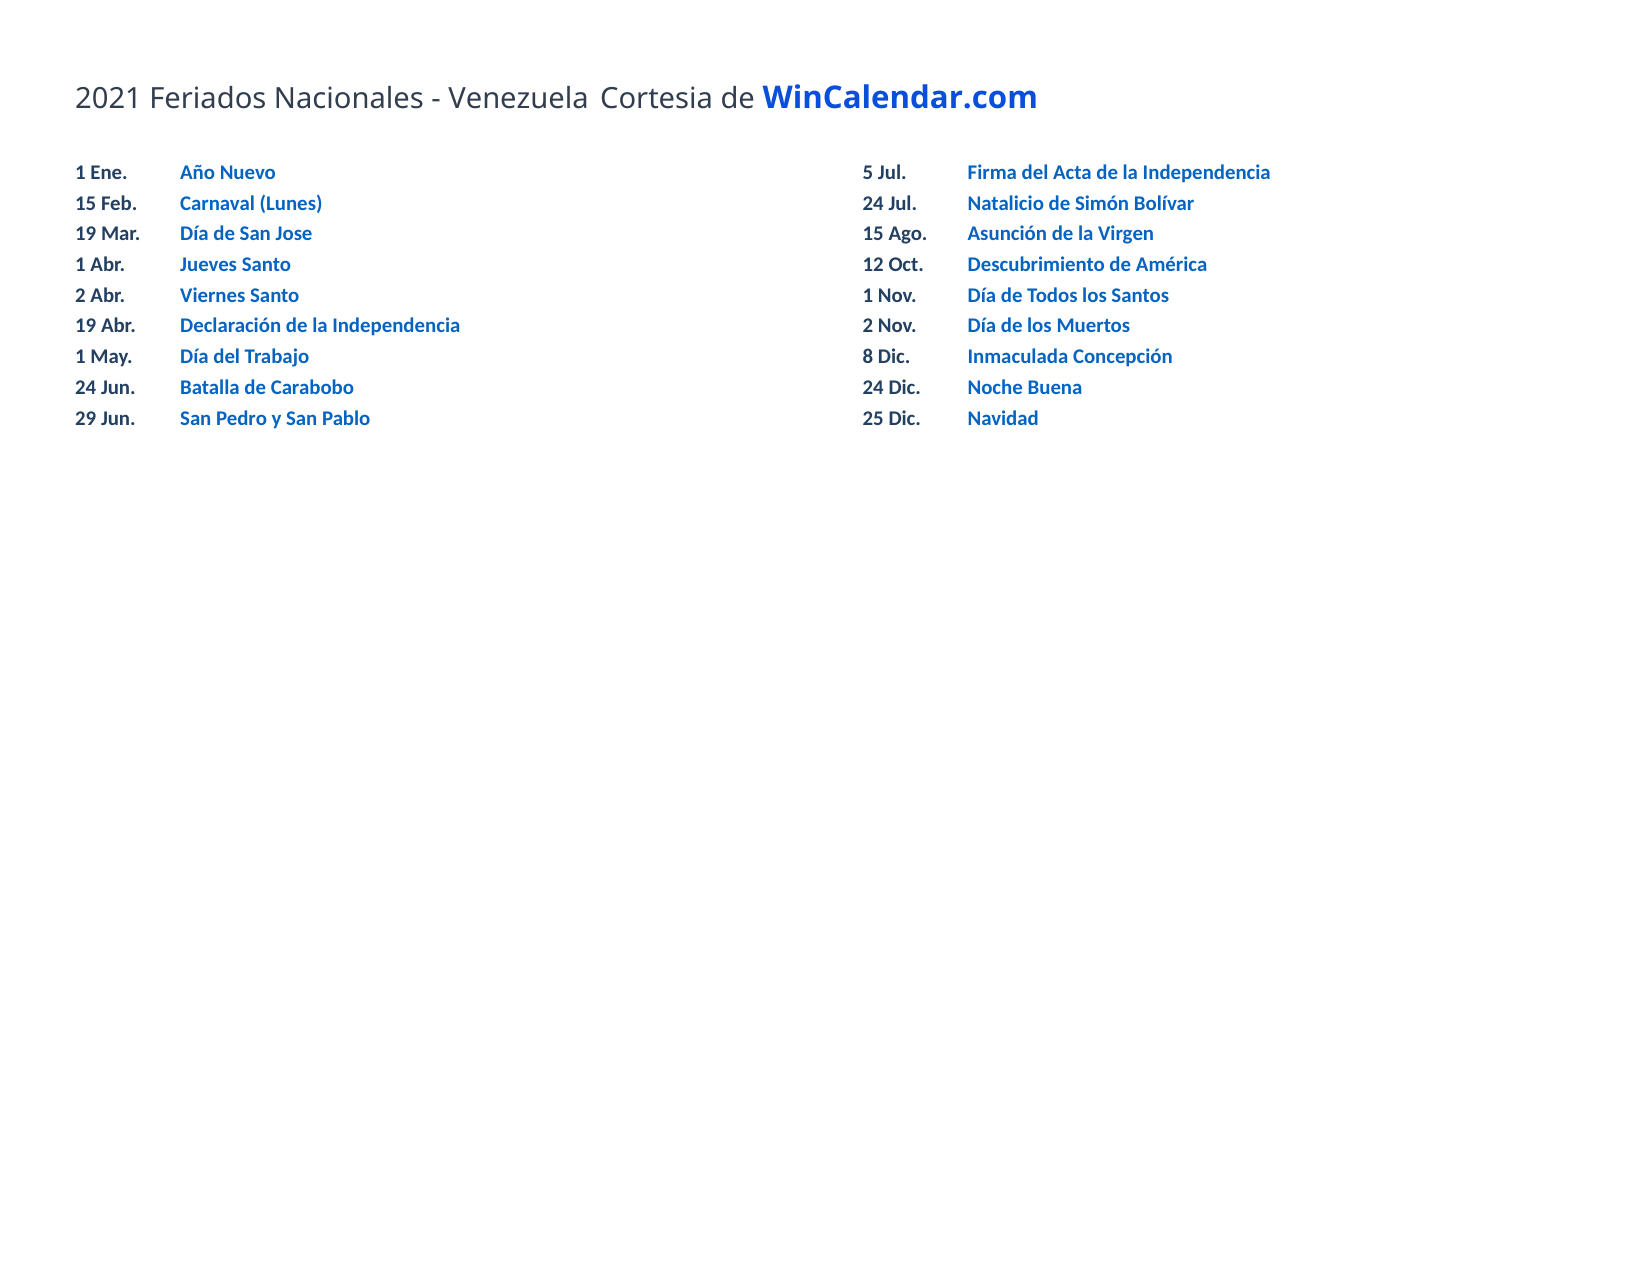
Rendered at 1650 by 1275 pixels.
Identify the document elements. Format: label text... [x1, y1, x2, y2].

text 15 Feb. Carnaval (Lunes) [75, 194, 787, 214]
text 29 Jun. San Pedro y San Pablo [75, 409, 787, 429]
text 12 Oct. Descubrimiento de América [862, 255, 1575, 276]
text 1 Ene. Año Nuevo [75, 163, 787, 183]
text 5 Jul. Firma del Acta de la Independencia [862, 163, 1575, 183]
text 19 Abr. Declaración de la Independencia [75, 317, 787, 337]
text 15 Ago. Asunción de la Virgen [862, 224, 1575, 245]
text 1 Nov. Día de Todos los Santos [862, 286, 1575, 306]
subtitle 2021 Feriados Nacionales - Venezuela Cortesia de WinCalendar.com [75, 75, 1575, 118]
text 1 May. Día del Trabajo [75, 347, 787, 368]
text 24 Dic. Noche Buena [862, 378, 1575, 398]
text 2 Abr. Viernes Santo [75, 286, 787, 306]
text 19 Mar. Día de San Jose [75, 224, 787, 245]
text 8 Dic. Inmaculada Concepción [862, 347, 1575, 368]
text 1 Abr. Jueves Santo [75, 255, 787, 276]
text 24 Jun. Batalla de Carabobo [75, 378, 787, 398]
text 24 Jul. Natalicio de Simón Bolívar [862, 194, 1575, 214]
text 25 Dic. Navidad [862, 409, 1575, 429]
text 2 Nov. Día de los Muertos [862, 317, 1575, 337]
